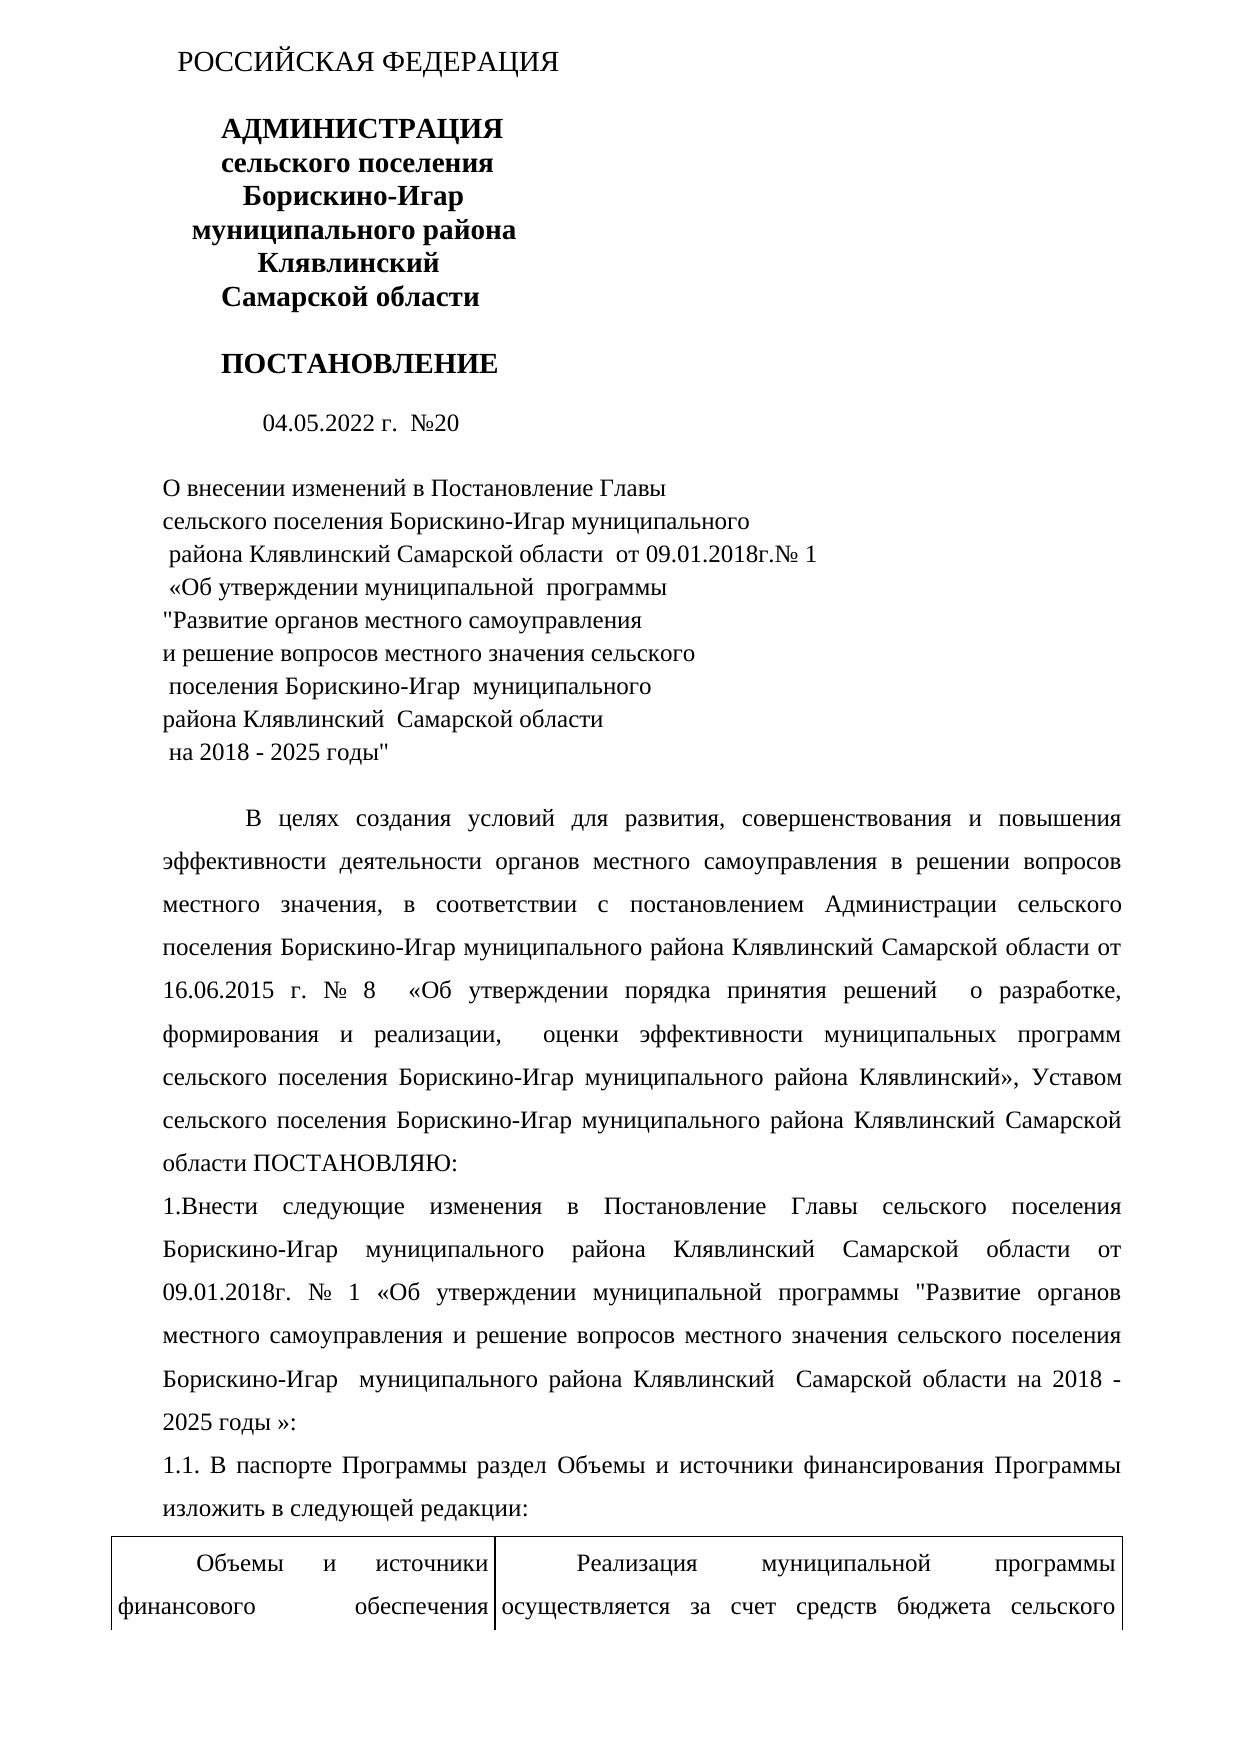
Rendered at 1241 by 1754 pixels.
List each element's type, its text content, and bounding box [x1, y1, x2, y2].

title О внесении изменений в Постановление Главы [162, 473, 1122, 502]
text Самарской области [162, 279, 1122, 313]
title района Клявлинский Самарской области [162, 704, 1122, 733]
text муниципального района [162, 212, 1122, 246]
title района Клявлинский Самарской области от 09.01.2018г.№ 1 [162, 539, 1122, 568]
text сельского поселения [162, 145, 1122, 178]
text РОССИЙСКАЯ ФЕДЕРАЦИЯ [162, 44, 1122, 78]
title поселения Борискино-Игар муниципального [162, 671, 1122, 700]
text АДМИНИСТРАЦИЯ [162, 111, 1122, 145]
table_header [112, 1537, 494, 1630]
text 04.05.2022 г. №20 [162, 408, 1122, 437]
text 1.1. В паспорте Программы раздел Объемы и источники финансирования Программы изложить в следующей редакции: [162, 1450, 1122, 1522]
title и решение вопросов местного значения сельского [162, 638, 1122, 667]
text Борискино-Игар [162, 178, 1122, 212]
title на 2018 - 2025 годы" [162, 737, 1122, 766]
text В целях создания условий для развития, совершенствования и повышения эффективности деятельности органов местного самоуправления в решении вопросов местного значения, в соответствии с постановлением Администрации сельского поселения Борискино-Игар муниципального района Клявлинский Самарской области от 16.06.2015 г. № 8 «Об утверждении порядка принятия решений о разработке, формирования и реализации, оценки эффективности муниципальных программ сельского поселения Борискино-Игар муниципального района Клявлинский», Уставом сельского поселения Борискино-Игар муниципального района Клявлинский Самарской области ПОСТАНОВЛЯЮ: [162, 803, 1122, 1177]
title сельского поселения Борискино-Игар муниципального [162, 506, 1122, 535]
title «Об утверждении муниципальной программы [162, 572, 1122, 601]
title "Развитие органов местного самоуправления [162, 605, 1122, 634]
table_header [496, 1537, 1122, 1630]
title 1.Внести следующие изменения в Постановление Главы сельского поселения Борискино-Игар муниципального района Клявлинский Самарской области от 09.01.2018г. № 1 «Об утверждении муниципальной программы "Развитие органов местного самоуправления и решение вопросов местного значения сельского поселения Борискино-Игар муниципального района Клявлинский Самарской области на 2018 - 2025 годы »: [162, 1191, 1122, 1436]
text ПОСТАНОВЛЕНИЕ [162, 346, 1122, 380]
text Клявлинский [162, 246, 1122, 279]
